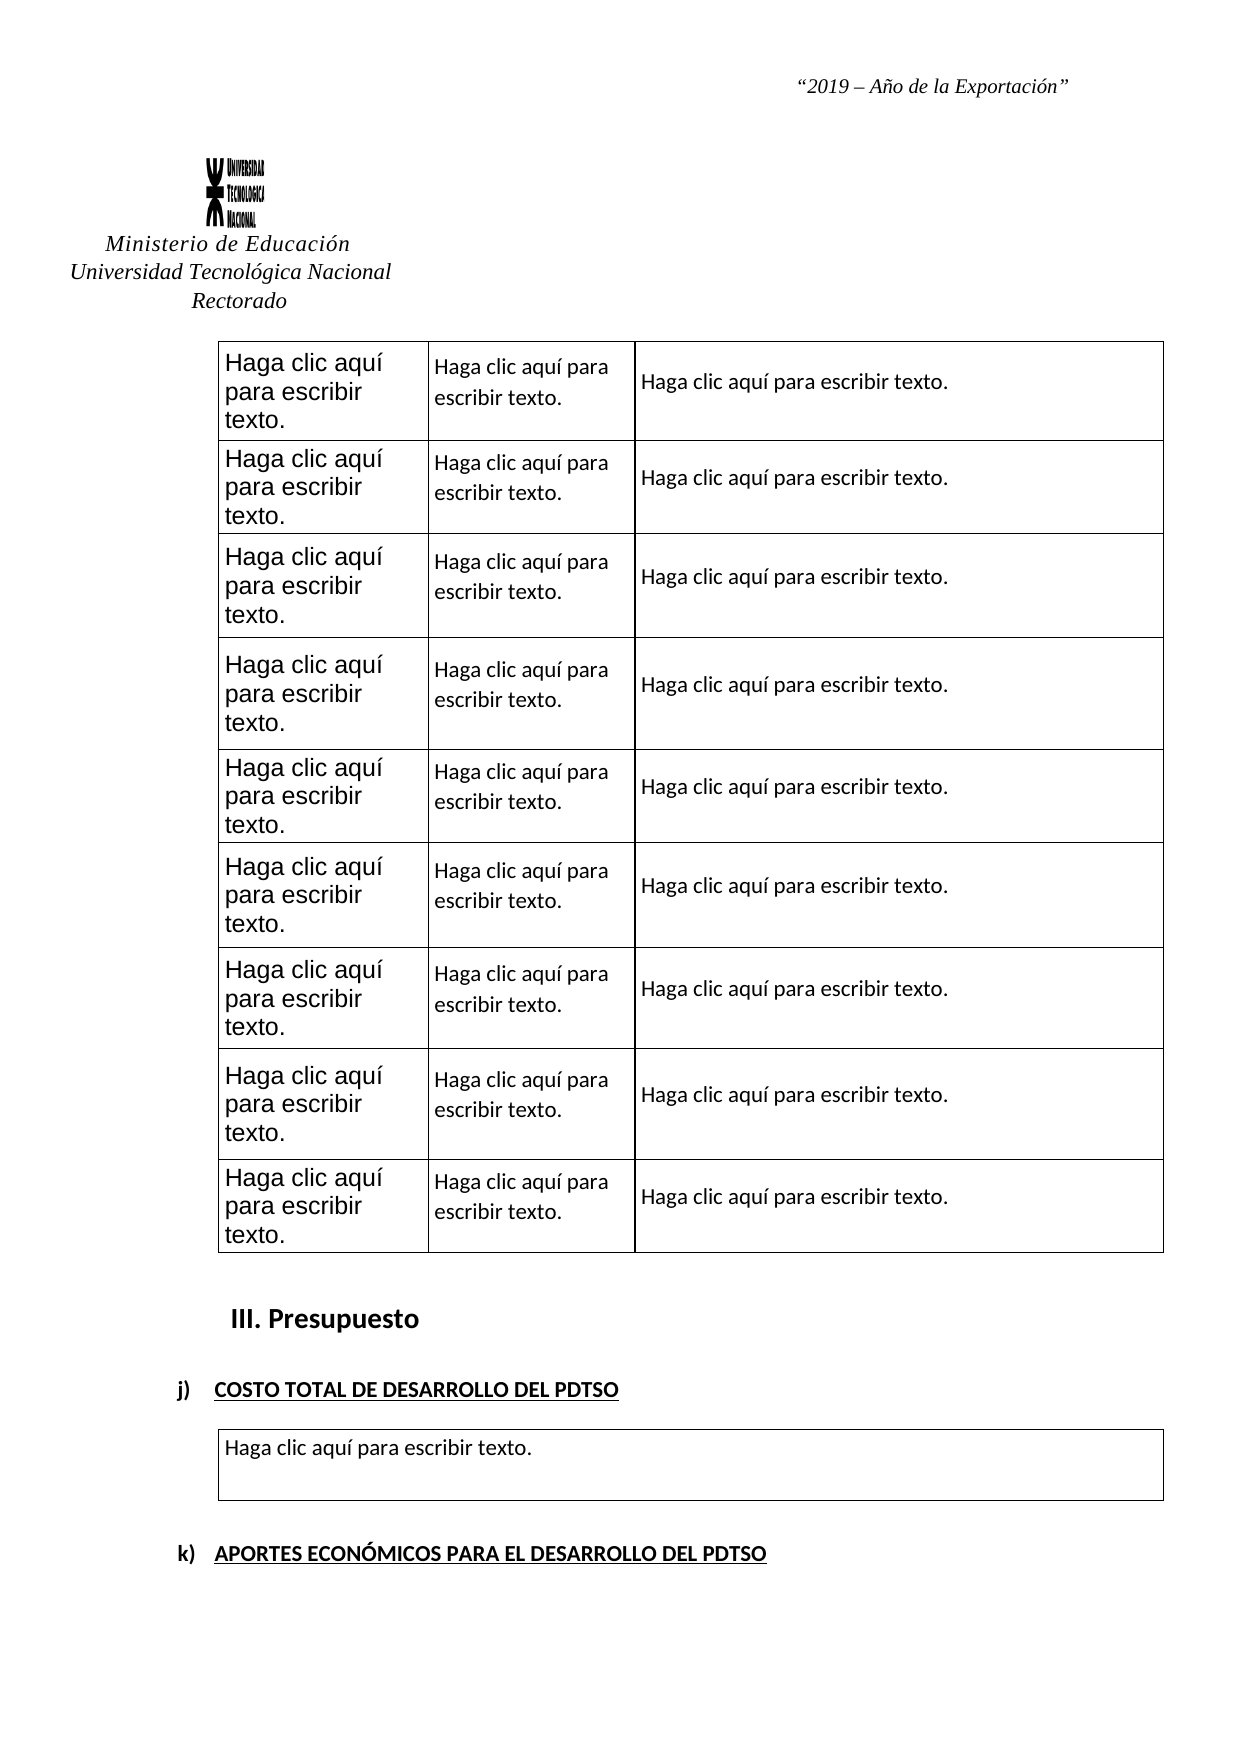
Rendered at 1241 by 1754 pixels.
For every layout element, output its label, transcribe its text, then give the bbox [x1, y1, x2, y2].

text III. Presupuesto [230, 1300, 1063, 1335]
list COSTO TOTAL DE DESARROLLO DEL PDTSO [177, 1376, 1063, 1404]
list APORTES ECONÓMICOS PARA EL DESARROLLO DEL PDTSO [177, 1539, 1063, 1567]
